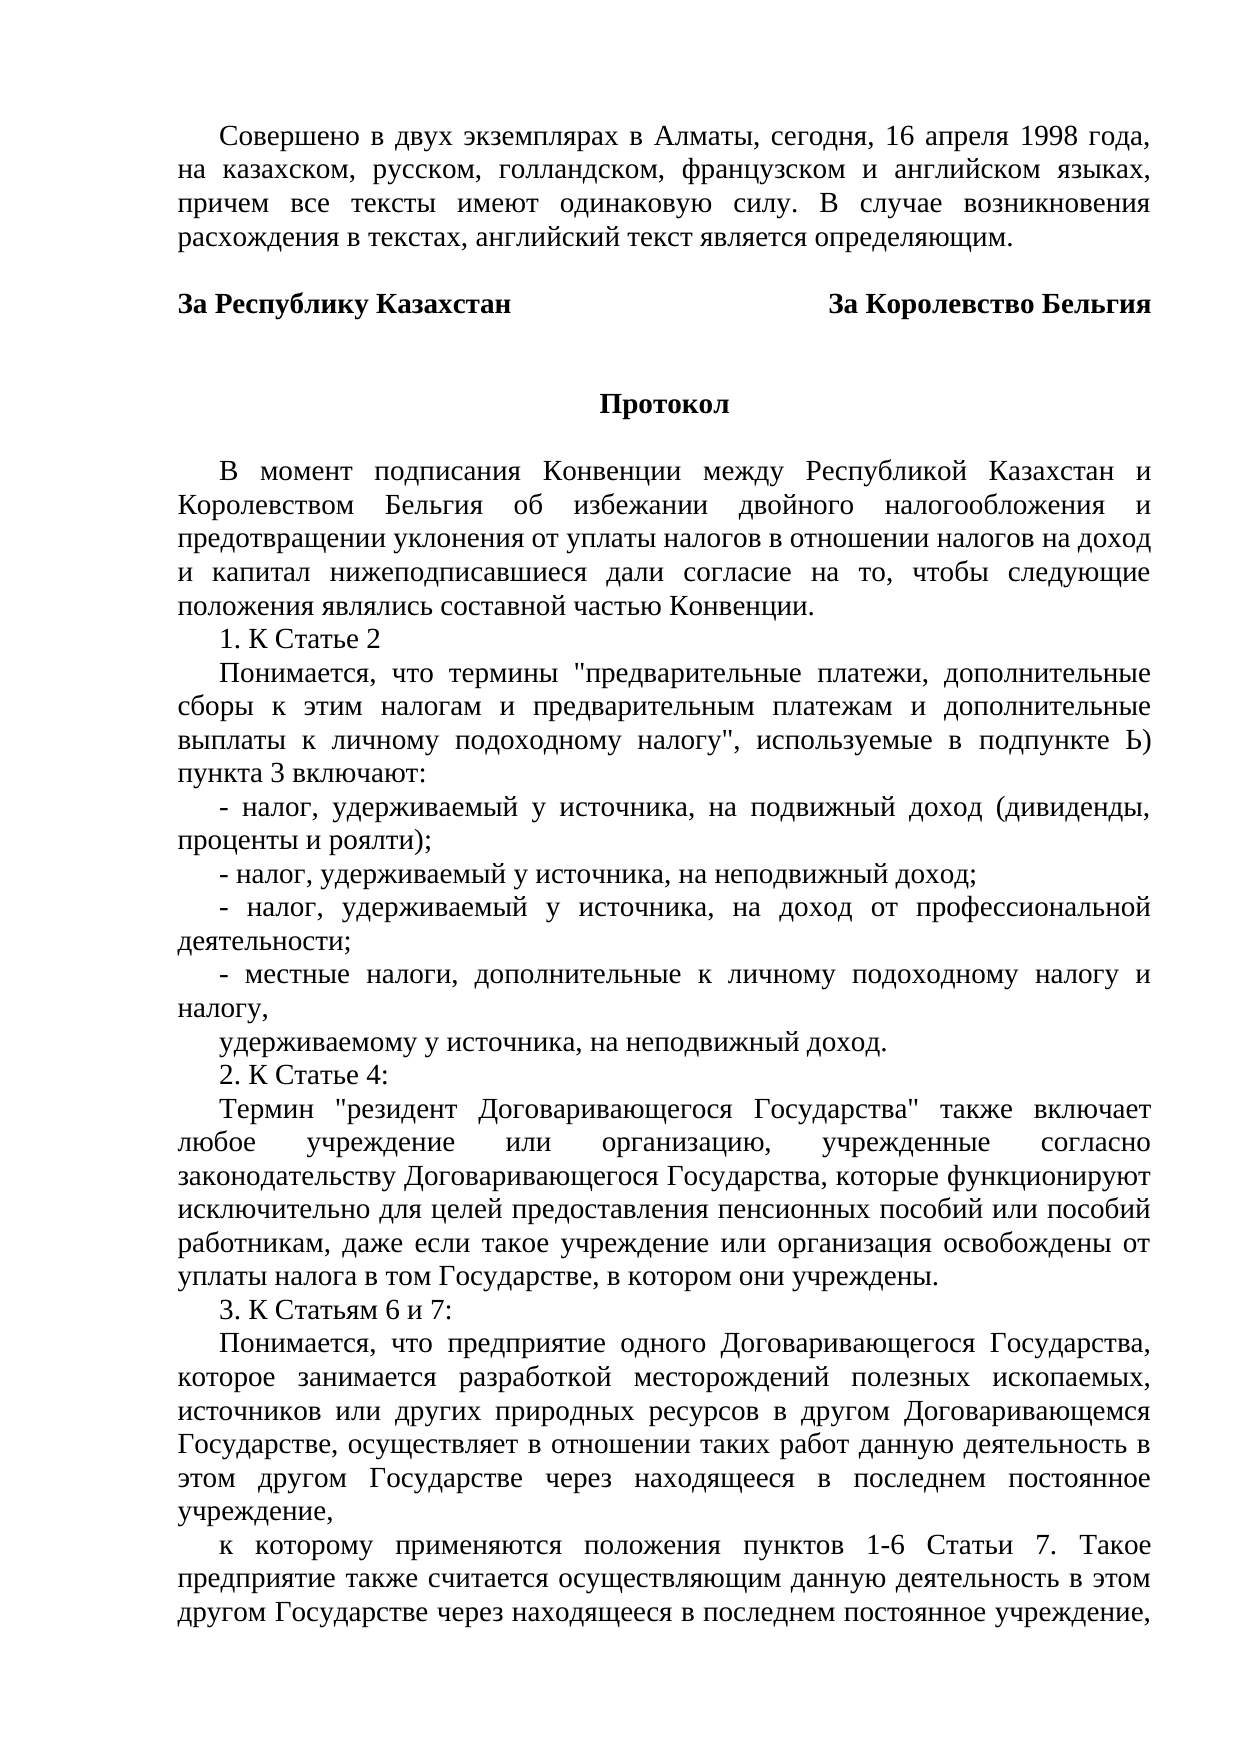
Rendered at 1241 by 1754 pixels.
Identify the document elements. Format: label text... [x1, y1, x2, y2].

text - налог, удерживаемый у источника, на неподвижный доход; [177, 856, 1152, 889]
text За Республику Казахстан [177, 286, 627, 319]
text 2. К Статье 4: [177, 1057, 1152, 1091]
text Совершено в двух экземплярах в Алматы, сегодня, 16 апреля 1998 года, на казахском, русском, голландском, французском и английском языках, причем все тексты имеют одинаковую силу. В случае возникновения расхождения в текстах, английский текст является определяющим. [177, 118, 1152, 252]
text - налог, удерживаемый у источника, на подвижный доход (дивиденды, проценты и роялти); [177, 789, 1152, 856]
text 3. К Статьям 6 и 7: [177, 1292, 1152, 1326]
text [177, 1527, 1152, 1627]
text 1. К Статье 2 [177, 621, 1152, 655]
text Понимается, что термины "предварительные платежи, дополнительные сборы к этим налогам и предварительным платежам и дополнительные выплаты к личному подоходному налогу", используемые в подпункте Ь) пункта 3 включают: [177, 655, 1152, 789]
text - местные налоги, дополнительные к личному подоходному налогу и налогу, [177, 957, 1152, 1024]
text Термин "резидент Договаривающегося Государства" также включает любое учреждение или организацию, учрежденные согласно законодательству Договаривающегося Государства, которые функционируют исключительно для целей предоставления пенсионных пособий или пособий работникам, даже если такое учреждение или организация освобождены от уплаты налога в том Государстве, в котором они учреждены. [177, 1091, 1152, 1292]
text - налог, удерживаемый у источника, на доход от профессиональной деятельности; [177, 889, 1152, 957]
text За Королевство Бельгия [701, 286, 1152, 319]
text Протокол [177, 386, 1152, 420]
text В момент подписания Конвенции между Республикой Казахстан и Королевством Бельгия об избежании двойного налогообложения и предотвращении уклонения от уплаты налогов в отношении налогов на доход и капитал нижеподписавшиеся дали согласие на то, чтобы следующие положения являлись составной частью Конвенции. [177, 453, 1152, 621]
text удерживаемому у источника, на неподвижный доход. [177, 1024, 1152, 1057]
text Понимается, что предприятие одного Договаривающегося Государства, которое занимается разработкой месторождений полезных ископаемых, источников или других природных ресурсов в другом Договаривающемся Государстве, осуществляет в отношении таких работ данную деятельность в этом другом Государстве через находящееся в последнем постоянное учреждение, [177, 1326, 1152, 1527]
